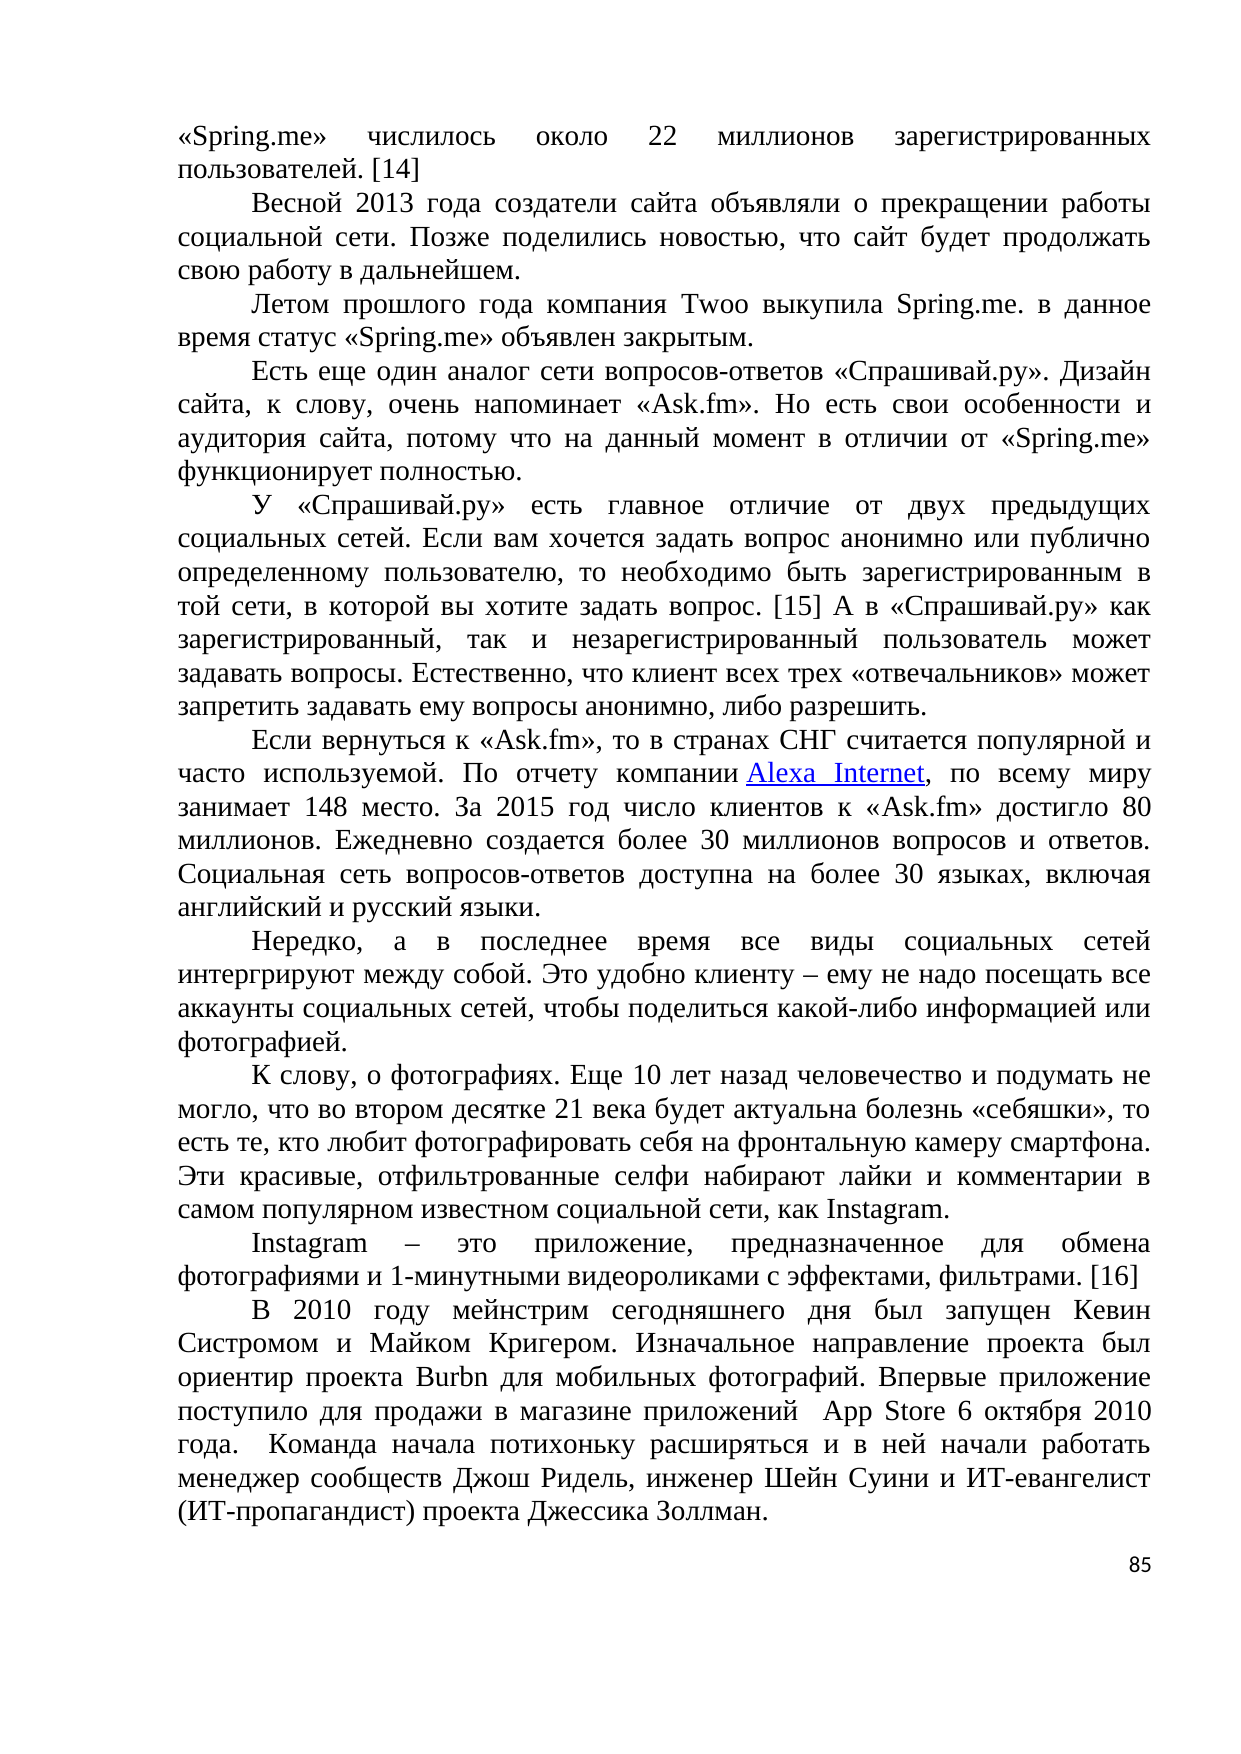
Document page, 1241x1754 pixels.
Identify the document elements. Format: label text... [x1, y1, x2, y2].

text К слову, о фотографиях. Еще 10 лет назад человечество и подумать не могло, что во втором десятке 21 века будет актуальна болезнь «себяшки», то есть те, кто любит фотографировать себя на фронтальную камеру смартфона. Эти красивые, отфильтрованные селфи набирают лайки и комментарии в самом популярном известном социальной сети, как Instagram. [177, 1057, 1152, 1225]
text Instagram – это приложение, предназначенное для обмена фотографиями и 1-минутными видеороликами с эффектами, фильтрами. [16] [177, 1225, 1152, 1292]
text У «Спрашивай.ру» есть главное отличие от двух предыдущих социальных сетей. Если вам хочется задать вопрос анонимно или публично определенному пользователю, то необходимо быть зарегистрированным в той сети, в которой вы хотите задать вопрос. [15] А в «Спрашивай.ру» как зарегистрированный, так и незарегистрированный пользователь может задавать вопросы. Естественно, что клиент всех трех «отвечальников» может запретить задавать ему вопросы анонимно, либо разрешить. [177, 487, 1152, 722]
text Есть еще один аналог сети вопросов-ответов «Спрашивай.ру». Дизайн сайта, к слову, очень напоминает «Ask.fm». Но есть свои особенности и аудитория сайта, потому что на данный момент в отличии от «Spring.me» функционирует полностью. [177, 353, 1152, 487]
text Нередко, а в последнее время все виды социальных сетей интергрируют между собой. Это удобно клиенту – ему не надо посещать все аккаунты социальных сетей, чтобы поделиться какой-либо информацией или фотографией. [177, 923, 1152, 1057]
text Летом прошлого года компания Twoo выкупила Spring.me. в данное время статус «Spring.me» объявлен закрытым. [177, 286, 1152, 353]
text В 2010 году мейнстрим сегодняшнего дня был запущен Кевин Систромом и Майком Кригером. Изначальное направление проекта был ориентир проекта Burbn для мобильных фотографий. Впервые приложение поступило для продажи в магазине приложений App Store 6 октября 2010 года. Команда начала потихоньку расширяться и в ней начали работать менеджер сообществ Джош Ридель, инженер Шейн Суини и ИТ-евангелист (ИТ-пропагандист) проекта Джессика Золлман. [177, 1292, 1152, 1527]
text Весной 2013 года создатели сайта объявляли о прекращении работы социальной сети. Позже поделились новостью, что сайт будет продолжать свою работу в дальнейшем. [177, 185, 1152, 286]
text Если вернуться к «Ask.fm», то в странах СНГ считается популярной и часто используемой. По отчету компании Alexa Internet, по всему миру занимает 148 место. За 2015 год число клиентов к «Ask.fm» достигло 80 миллионов. Ежедневно создается более 30 миллионов вопросов и ответов. Социальная сеть вопросов-ответов доступна на более 30 языках, включая английский и русский языки. [177, 722, 1152, 923]
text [177, 118, 1152, 185]
